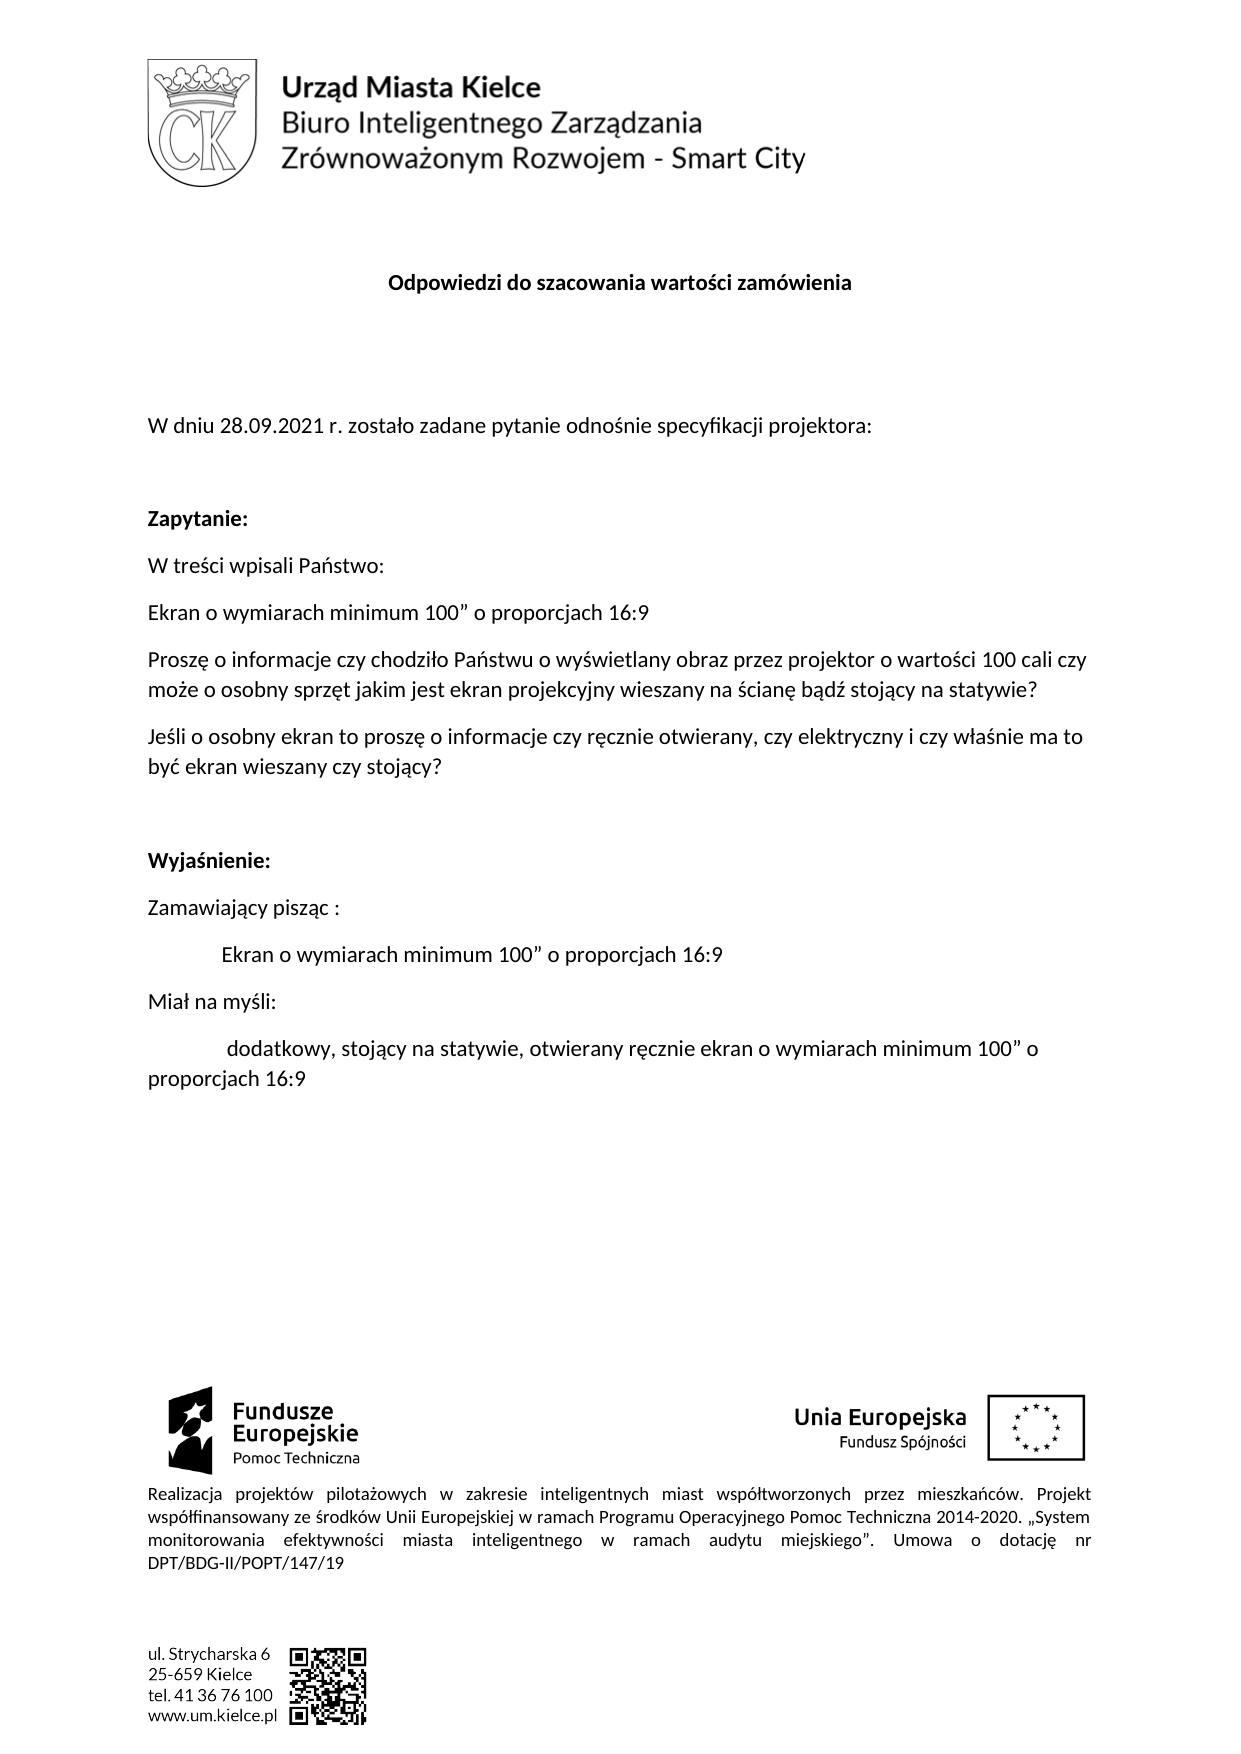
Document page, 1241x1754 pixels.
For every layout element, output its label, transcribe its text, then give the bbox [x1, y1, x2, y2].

text W treści wpisali Państwo: [148, 551, 1092, 579]
text Zapytanie: [148, 504, 1092, 532]
text Jeśli o osobny ekran to proszę o informacje czy ręcznie otwierany, czy elektryczny i czy właśnie ma to być ekran wieszany czy stojący? [148, 722, 1092, 780]
text Ekran o wymiarach minimum 100” o proporcjach 16:9 [148, 598, 1092, 626]
text Proszę o informacje czy chodziło Państwu o wyświetlany obraz przez projektor o wartości 100 cali czy może o osobny sprzęt jakim jest ekran projekcyjny wieszany na ścianę bądź stojący na statywie? [148, 645, 1092, 703]
text Wyjaśnienie: [148, 846, 1092, 874]
text Realizacja projektów pilotażowych w zakresie inteligentnych miast współtworzonych przez mieszkańców. Projekt współfinansowany ze środków Unii Europejskiej w ramach Programu Operacyjnego Pomoc Techniczna 2014-2020. „System monitorowania efektywności miasta inteligentnego w ramach audytu miejskiego”. Umowa o dotację nr DPT/BDG-II/POPT/147/19 [148, 1483, 1092, 1574]
text Odpowiedzi do szacowania wartości zamówienia [148, 268, 1092, 296]
text Ekran o wymiarach minimum 100” o proporcjach 16:9 [148, 940, 1092, 968]
picture [147, 1381, 1093, 1483]
text W dniu 28.09.2021 r. zostało zadane pytanie odnośnie specyfikacji projektora: [148, 411, 1092, 439]
picture [147, 59, 806, 187]
text dodatkowy, stojący na statywie, otwierany ręcznie ekran o wymiarach minimum 100” o proporcjach 16:9 [148, 1034, 1092, 1092]
picture [147, 1645, 367, 1725]
text Miał na myśli: [148, 987, 1092, 1015]
text Zamawiający pisząc : [148, 893, 1092, 921]
